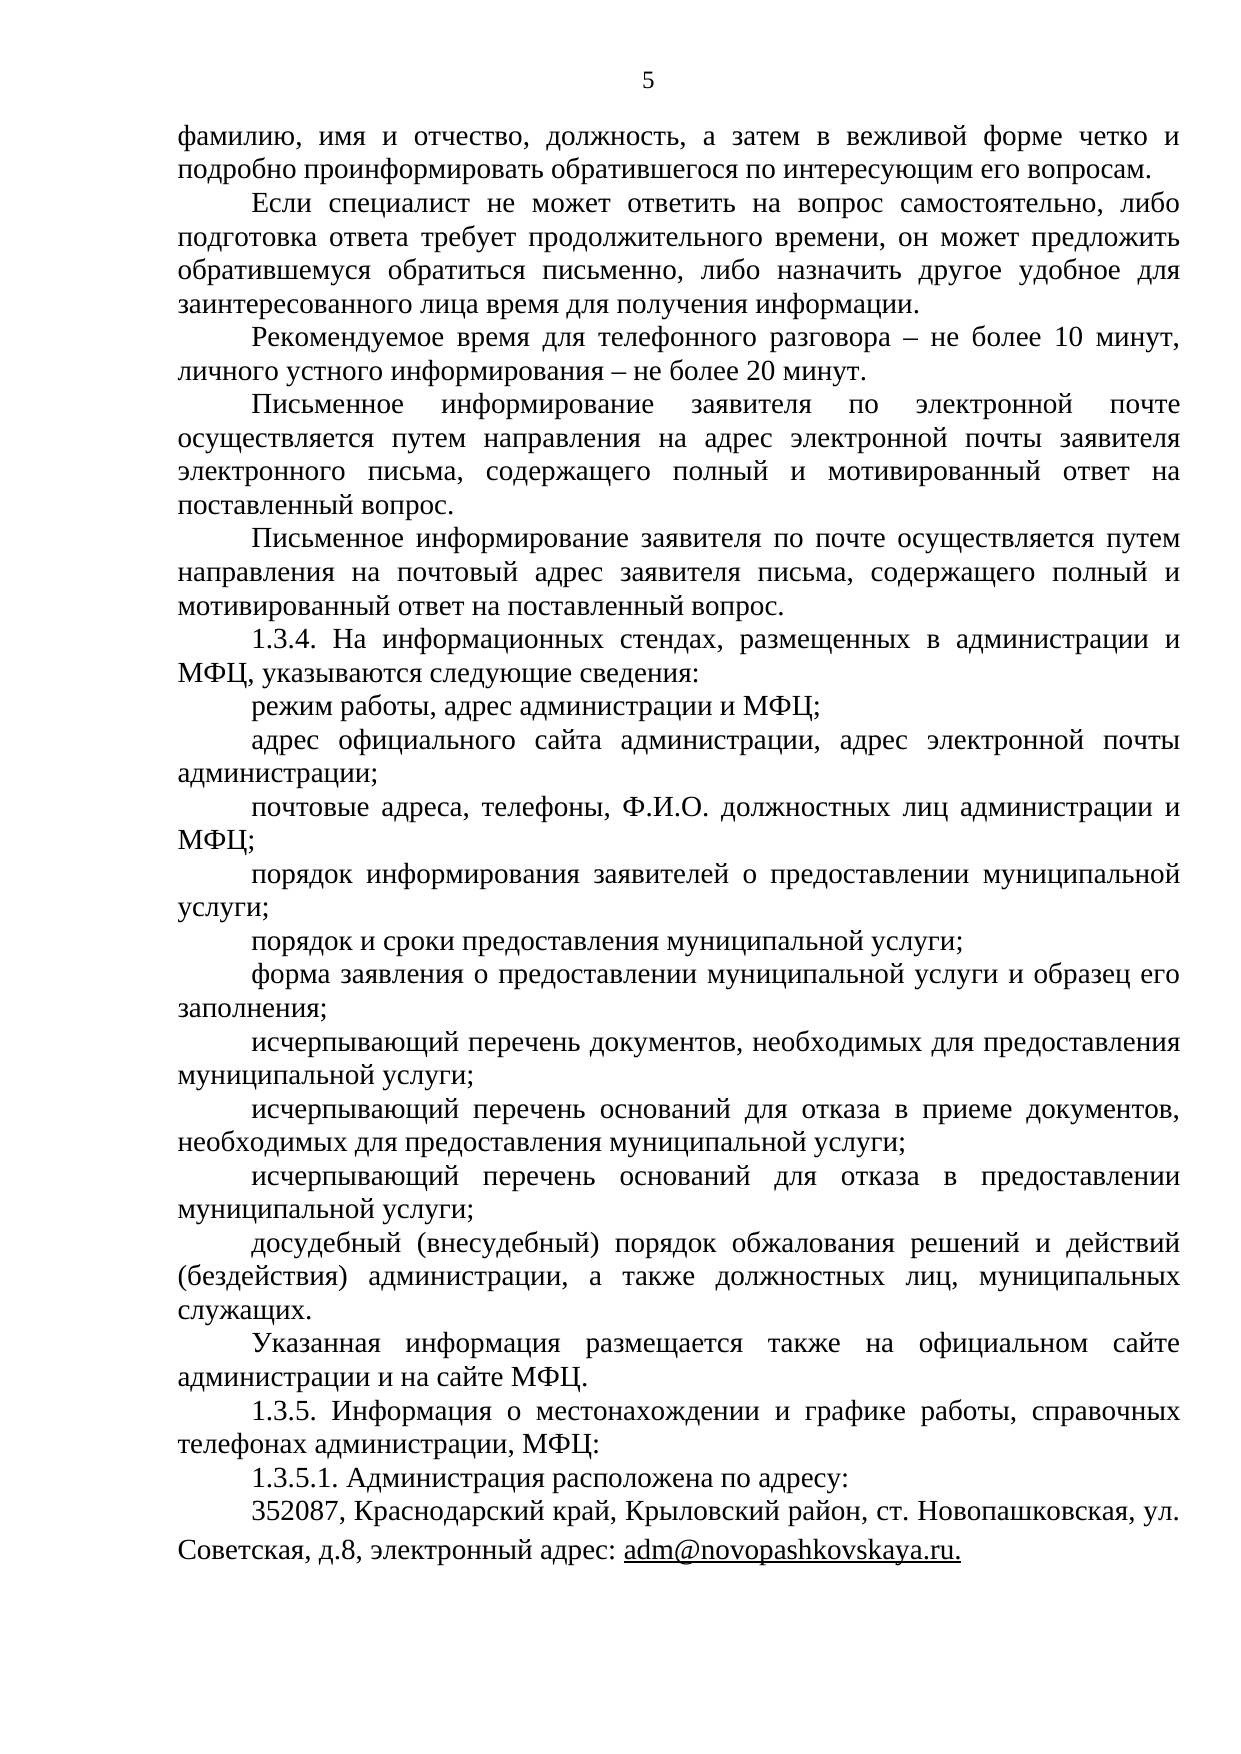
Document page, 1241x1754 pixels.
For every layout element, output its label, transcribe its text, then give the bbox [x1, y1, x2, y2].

text исчерпывающий перечень оснований для отказа в приеме документов, необходимых для предоставления муниципальной услуги; [177, 1091, 1181, 1158]
text форма заявления о предоставлении муниципальной услуги и образец его заполнения; [177, 957, 1181, 1024]
text адрес официального сайта администрации, адрес электронной почты администрации; [177, 722, 1181, 789]
text 1.3.5.1. Администрация расположена по адресу: [177, 1460, 1181, 1493]
text 1.3.4. На информационных стендах, размещенных в администрации и МФЦ, указываются следующие сведения: [177, 621, 1181, 688]
text порядок информирования заявителей о предоставлении муниципальной услуги; [177, 856, 1181, 923]
text режим работы, адрес администрации и МФЦ; [177, 688, 1181, 722]
text Рекомендуемое время для телефонного разговора – не более 10 минут, личного устного информирования – не более 20 минут. [177, 319, 1181, 386]
text почтовые адреса, телефоны, Ф.И.О. должностных лиц администрации и МФЦ; [177, 789, 1181, 856]
text Письменное информирование заявителя по почте осуществляется путем направления на почтовый адрес заявителя письма, содержащего полный и мотивированный ответ на поставленный вопрос. [177, 521, 1181, 621]
text Если специалист не может ответить на вопрос самостоятельно, либо подготовка ответа требует продолжительного времени, он может предложить обратившемуся обратиться письменно, либо назначить другое удобное для заинтересованного лица время для получения информации. [177, 185, 1181, 319]
text Письменное информирование заявителя по электронной почте осуществляется путем направления на адрес электронной почты заявителя электронного письма, содержащего полный и мотивированный ответ на поставленный вопрос. [177, 386, 1181, 521]
text порядок и сроки предоставления муниципальной услуги; [177, 923, 1181, 957]
text 352087, Краснодарский край, Крыловский район, ст. Новопашковская, ул. Советская, д.8, электронный адрес: adm@novopashkovskaya.ru. [177, 1493, 1181, 1565]
text досудебный (внесудебный) порядок обжалования решений и действий (бездействия) администрации, а также должностных лиц, муниципальных служащих. [177, 1225, 1181, 1326]
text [177, 118, 1181, 185]
text 1.3.5. Информация о местонахождении и графике работы, справочных телефонах администрации, МФЦ: [177, 1393, 1181, 1460]
text Указанная информация размещается также на официальном сайте администрации и на сайте МФЦ. [177, 1326, 1181, 1393]
text исчерпывающий перечень оснований для отказа в предоставлении муниципальной услуги; [177, 1158, 1181, 1225]
text исчерпывающий перечень документов, необходимых для предоставления муниципальной услуги; [177, 1024, 1181, 1091]
